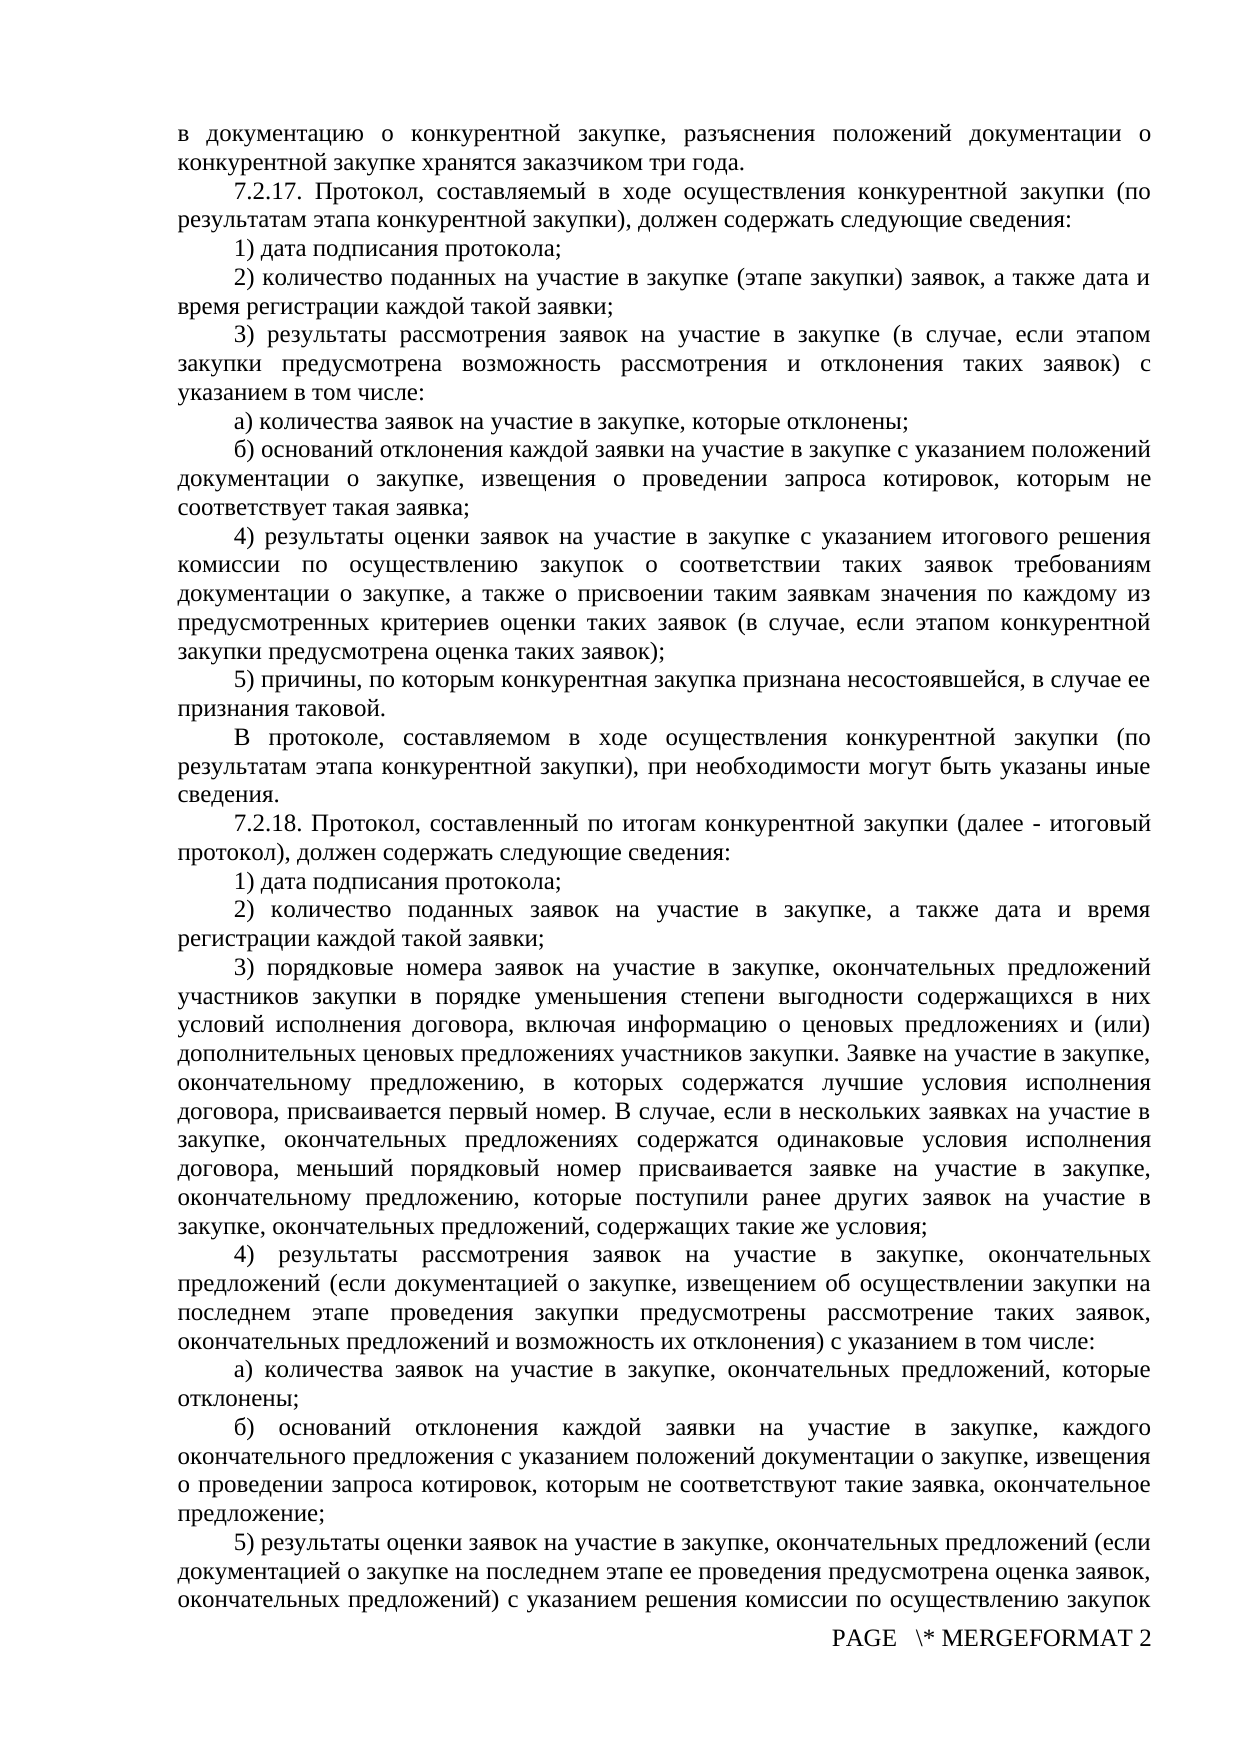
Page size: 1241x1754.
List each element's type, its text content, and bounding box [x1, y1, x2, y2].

text 2) количество поданных на участие в закупке (этапе закупки) заявок, а также дата и время регистрации каждой такой заявки; [177, 262, 1152, 319]
text 2) количество поданных заявок на участие в закупке, а также дата и время регистрации каждой такой заявки; [177, 894, 1152, 952]
text а) количества заявок на участие в закупке, окончательных предложений, которые отклонены; [177, 1354, 1152, 1412]
text 3) порядковые номера заявок на участие в закупке, окончательных предложений участников закупки в порядке уменьшения степени выгодности содержащихся в них условий исполнения договора, включая информацию о ценовых предложениях и (или) дополнительных ценовых предложениях участников закупки. Заявке на участие в закупке, окончательному предложению, в которых содержатся лучшие условия исполнения договора, присваивается первый номер. В случае, если в нескольких заявках на участие в закупке, окончательных предложениях содержатся одинаковые условия исполнения договора, меньший порядковый номер присваивается заявке на участие в закупке, окончательному предложению, которые поступили ранее других заявок на участие в закупке, окончательных предложений, содержащих такие же условия; [177, 952, 1152, 1239]
text 1) дата подписания протокола; [177, 233, 1152, 262]
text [177, 118, 1152, 176]
text 1) дата подписания протокола; [177, 866, 1152, 894]
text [177, 1527, 1152, 1613]
text а) количества заявок на участие в закупке, которые отклонены; [177, 406, 1152, 434]
text 7.2.18. Протокол, составленный по итогам конкурентной закупки (далее - итоговый протокол), должен содержать следующие сведения: [177, 808, 1152, 866]
text 4) результаты оценки заявок на участие в закупке с указанием итогового решения комиссии по осуществлению закупок о соответствии таких заявок требованиям документации о закупке, а также о присвоении таким заявкам значения по каждому из предусмотренных критериев оценки таких заявок (в случае, если этапом конкурентной закупки предусмотрена оценка таких заявок); [177, 521, 1152, 664]
text 4) результаты рассмотрения заявок на участие в закупке, окончательных предложений (если документацией о закупке, извещением об осуществлении закупки на последнем этапе проведения закупки предусмотрены рассмотрение таких заявок, окончательных предложений и возможность их отклонения) с указанием в том числе: [177, 1239, 1152, 1354]
text В протоколе, составляемом в ходе осуществления конкурентной закупки (по результатам этапа конкурентной закупки), при необходимости могут быть указаны иные сведения. [177, 722, 1152, 808]
text 3) результаты рассмотрения заявок на участие в закупке (в случае, если этапом закупки предусмотрена возможность рассмотрения и отклонения таких заявок) с указанием в том числе: [177, 319, 1152, 406]
text б) оснований отклонения каждой заявки на участие в закупке, каждого окончательного предложения с указанием положений документации о закупке, извещения о проведении запроса котировок, которым не соответствуют такие заявка, окончательное предложение; [177, 1412, 1152, 1527]
text 7.2.17. Протокол, составляемый в ходе осуществления конкурентной закупки (по результатам этапа конкурентной закупки), должен содержать следующие сведения: [177, 176, 1152, 233]
text 5) причины, по которым конкурентная закупка признана несостоявшейся, в случае ее признания таковой. [177, 664, 1152, 722]
text б) оснований отклонения каждой заявки на участие в закупке с указанием положений документации о закупке, извещения о проведении запроса котировок, которым не соответствует такая заявка; [177, 434, 1152, 521]
